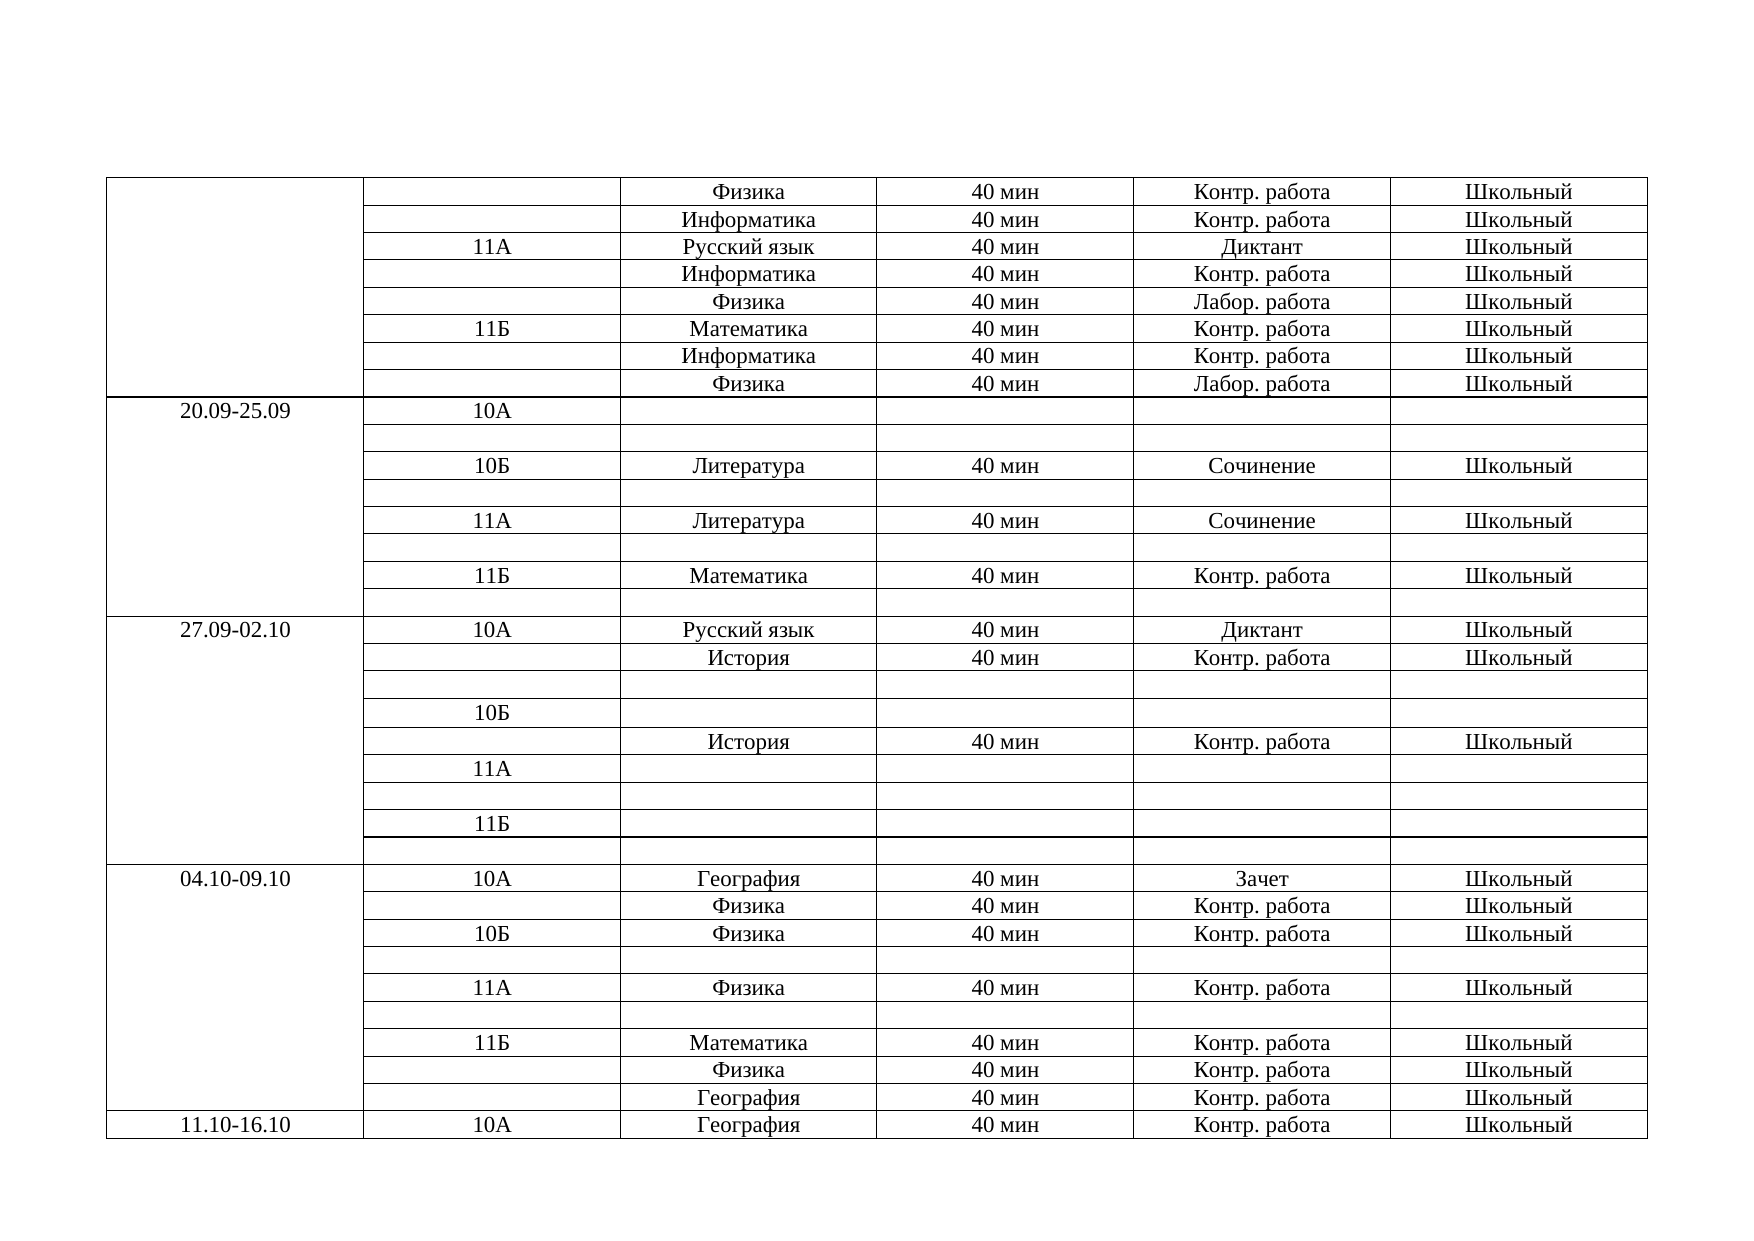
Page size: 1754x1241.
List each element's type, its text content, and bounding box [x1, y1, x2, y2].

table_cell Контр. работа [1134, 644, 1390, 670]
table_cell Школьный [1391, 507, 1647, 533]
table_cell 40 мин [877, 1084, 1133, 1110]
table_cell [877, 838, 1133, 864]
table_cell Литература [621, 452, 876, 478]
table_cell 10Б [364, 920, 620, 946]
table_cell [1391, 671, 1647, 698]
table_cell [1391, 589, 1647, 616]
table_cell [877, 783, 1133, 809]
table_cell 40 мин [877, 507, 1133, 533]
table_cell 20.09-25.09 [107, 398, 363, 616]
table_cell Школьный [1391, 370, 1647, 396]
table_cell Школьный [1391, 178, 1647, 204]
table_cell Школьный [1391, 206, 1647, 232]
table_cell [877, 534, 1133, 561]
table_cell [1134, 398, 1390, 424]
table_cell Контр. работа [1134, 343, 1390, 369]
table_cell Школьный [1391, 233, 1647, 259]
table_cell Школьный [1391, 974, 1647, 1001]
table_cell [364, 425, 620, 451]
table_cell 10Б [364, 452, 620, 478]
table_cell [364, 671, 620, 698]
table_cell Русский язык [621, 617, 876, 643]
table_cell Физика [621, 1057, 876, 1083]
table_cell [877, 1002, 1133, 1028]
table_cell [1134, 480, 1390, 506]
table_cell 10Б [364, 699, 620, 727]
table_cell 11А [364, 233, 620, 259]
table_cell [877, 810, 1133, 836]
table_cell Школьный [1391, 562, 1647, 588]
table_cell 40 мин [877, 892, 1133, 918]
table_cell 11.10-16.10 [107, 1111, 363, 1138]
table_cell Информатика [621, 206, 876, 232]
table_cell [1134, 1002, 1390, 1028]
table_cell [621, 480, 876, 506]
table_cell География [621, 1111, 876, 1138]
table_cell Школьный [1391, 343, 1647, 369]
table_cell Сочинение [1134, 452, 1390, 478]
table_cell 11Б [364, 562, 620, 588]
table_cell Контр. работа [1134, 974, 1390, 1001]
table_cell Математика [621, 562, 876, 588]
table_cell 40 мин [877, 178, 1133, 204]
table_cell [364, 534, 620, 561]
table_cell [877, 699, 1133, 727]
table_cell Школьный [1391, 452, 1647, 478]
table_cell [877, 755, 1133, 782]
table_cell Контр. работа [1134, 892, 1390, 918]
table_cell [1391, 947, 1647, 973]
table_cell [877, 671, 1133, 698]
table_cell [877, 947, 1133, 973]
table_cell 40 мин [877, 865, 1133, 891]
table_cell Физика [621, 288, 876, 314]
table_cell История [621, 644, 876, 670]
table_cell [1391, 480, 1647, 506]
table_cell Физика [621, 892, 876, 918]
table_cell [1134, 755, 1390, 782]
table_cell 40 мин [877, 1057, 1133, 1083]
table_cell [1134, 534, 1390, 561]
table_cell 11Б [364, 1029, 620, 1056]
table_cell [364, 206, 620, 232]
table_cell Контр. работа [1134, 920, 1390, 946]
table_cell [364, 178, 620, 204]
table_cell Контр. работа [1134, 1111, 1390, 1138]
table_cell 40 мин [877, 315, 1133, 342]
table_cell 40 мин [877, 452, 1133, 478]
table_cell [621, 589, 876, 616]
table_cell [621, 947, 876, 973]
table_cell Контр. работа [1134, 1084, 1390, 1110]
table_cell [877, 398, 1133, 424]
table_cell Контр. работа [1134, 315, 1390, 342]
table_cell Школьный [1391, 315, 1647, 342]
table_cell 40 мин [877, 233, 1133, 259]
table_cell [1134, 947, 1390, 973]
table_cell Школьный [1391, 728, 1647, 754]
table_cell [621, 755, 876, 782]
table_cell Школьный [1391, 260, 1647, 287]
table_cell [1134, 838, 1390, 864]
table_cell [364, 838, 620, 864]
table_cell 11А [364, 755, 620, 782]
table_cell [364, 728, 620, 754]
table_cell Литература [621, 507, 876, 533]
table_cell 40 мин [877, 728, 1133, 754]
table_cell 11Б [364, 315, 620, 342]
table_cell [1134, 425, 1390, 451]
table_cell Физика [621, 974, 876, 1001]
table_cell Информатика [621, 260, 876, 287]
table_cell [364, 644, 620, 670]
table_cell [1134, 671, 1390, 698]
table_cell [1391, 838, 1647, 864]
table_cell Школьный [1391, 617, 1647, 643]
table_cell 40 мин [877, 1111, 1133, 1138]
table_cell Школьный [1391, 1029, 1647, 1056]
table_cell [364, 260, 620, 287]
table_cell [1391, 425, 1647, 451]
table_cell 40 мин [877, 920, 1133, 946]
table_cell История [621, 728, 876, 754]
table_cell Физика [621, 178, 876, 204]
table_cell Диктант [1134, 617, 1390, 643]
table_cell 40 мин [877, 288, 1133, 314]
table_cell [364, 783, 620, 809]
table_cell [1391, 755, 1647, 782]
table_cell [621, 671, 876, 698]
table_cell 11Б [364, 810, 620, 836]
table_cell Контр. работа [1134, 1057, 1390, 1083]
table_cell [1391, 398, 1647, 424]
table_cell [1391, 699, 1647, 727]
table_cell [877, 425, 1133, 451]
table_cell [621, 534, 876, 561]
table_cell [1391, 783, 1647, 809]
table_cell Школьный [1391, 892, 1647, 918]
table_cell 10А [364, 1111, 620, 1138]
table_cell Математика [621, 1029, 876, 1056]
table_cell 10А [364, 865, 620, 891]
table_cell [364, 589, 620, 616]
table_cell 40 мин [877, 370, 1133, 396]
table_cell [364, 1084, 620, 1110]
table_cell 40 мин [877, 644, 1133, 670]
table_cell Контр. работа [1134, 178, 1390, 204]
table_cell Сочинение [1134, 507, 1390, 533]
table_cell [1134, 699, 1390, 727]
table_cell 11А [364, 507, 620, 533]
table_cell Зачет [1134, 865, 1390, 891]
table_cell Лабор. работа [1134, 288, 1390, 314]
table_cell 40 мин [877, 562, 1133, 588]
table_cell 27.09-02.10 [107, 617, 363, 864]
table_cell [1391, 810, 1647, 836]
table_cell Лабор. работа [1134, 370, 1390, 396]
table_cell 40 мин [877, 343, 1133, 369]
table_cell Школьный [1391, 920, 1647, 946]
table_cell [364, 1002, 620, 1028]
table_cell Школьный [1391, 644, 1647, 670]
table_cell Диктант [1134, 233, 1390, 259]
table_cell [621, 425, 876, 451]
table_cell География [621, 1084, 876, 1110]
table_cell [364, 370, 620, 396]
table_cell [364, 343, 620, 369]
table_cell 40 мин [877, 974, 1133, 1001]
table_cell [364, 288, 620, 314]
table_cell [621, 810, 876, 836]
table_cell Контр. работа [1134, 562, 1390, 588]
table_cell Контр. работа [1134, 728, 1390, 754]
table_cell Физика [621, 920, 876, 946]
table_cell [1391, 1002, 1647, 1028]
table_cell 11А [364, 974, 620, 1001]
table_cell [364, 947, 620, 973]
table_cell Контр. работа [1134, 1029, 1390, 1056]
table_cell [621, 783, 876, 809]
table_cell Школьный [1391, 288, 1647, 314]
table_cell Математика [621, 315, 876, 342]
table_cell 10А [364, 617, 620, 643]
table_cell 40 мин [877, 617, 1133, 643]
table_cell Физика [621, 370, 876, 396]
table_cell [1134, 810, 1390, 836]
table_cell [364, 892, 620, 918]
table_cell [877, 480, 1133, 506]
table_cell 40 мин [877, 260, 1133, 287]
table_cell Школьный [1391, 1084, 1647, 1110]
table_cell Русский язык [621, 233, 876, 259]
table_cell [364, 480, 620, 506]
table_cell География [621, 865, 876, 891]
table_cell [1134, 589, 1390, 616]
table_cell Информатика [621, 343, 876, 369]
table_cell Контр. работа [1134, 260, 1390, 287]
table_cell [621, 699, 876, 727]
table_cell [621, 838, 876, 864]
table_cell [621, 398, 876, 424]
table_cell [621, 1002, 876, 1028]
table_cell [1391, 534, 1647, 561]
table_cell Контр. работа [1134, 206, 1390, 232]
table_cell [877, 589, 1133, 616]
table_cell [1134, 783, 1390, 809]
table_cell Школьный [1391, 1057, 1647, 1083]
table_cell 40 мин [877, 1029, 1133, 1056]
table_cell [364, 1057, 620, 1083]
table_cell 04.10-09.10 [107, 865, 363, 1110]
table_cell Школьный [1391, 1111, 1647, 1138]
table_cell Школьный [1391, 865, 1647, 891]
table_cell 10А [364, 398, 620, 424]
table_cell 40 мин [877, 206, 1133, 232]
